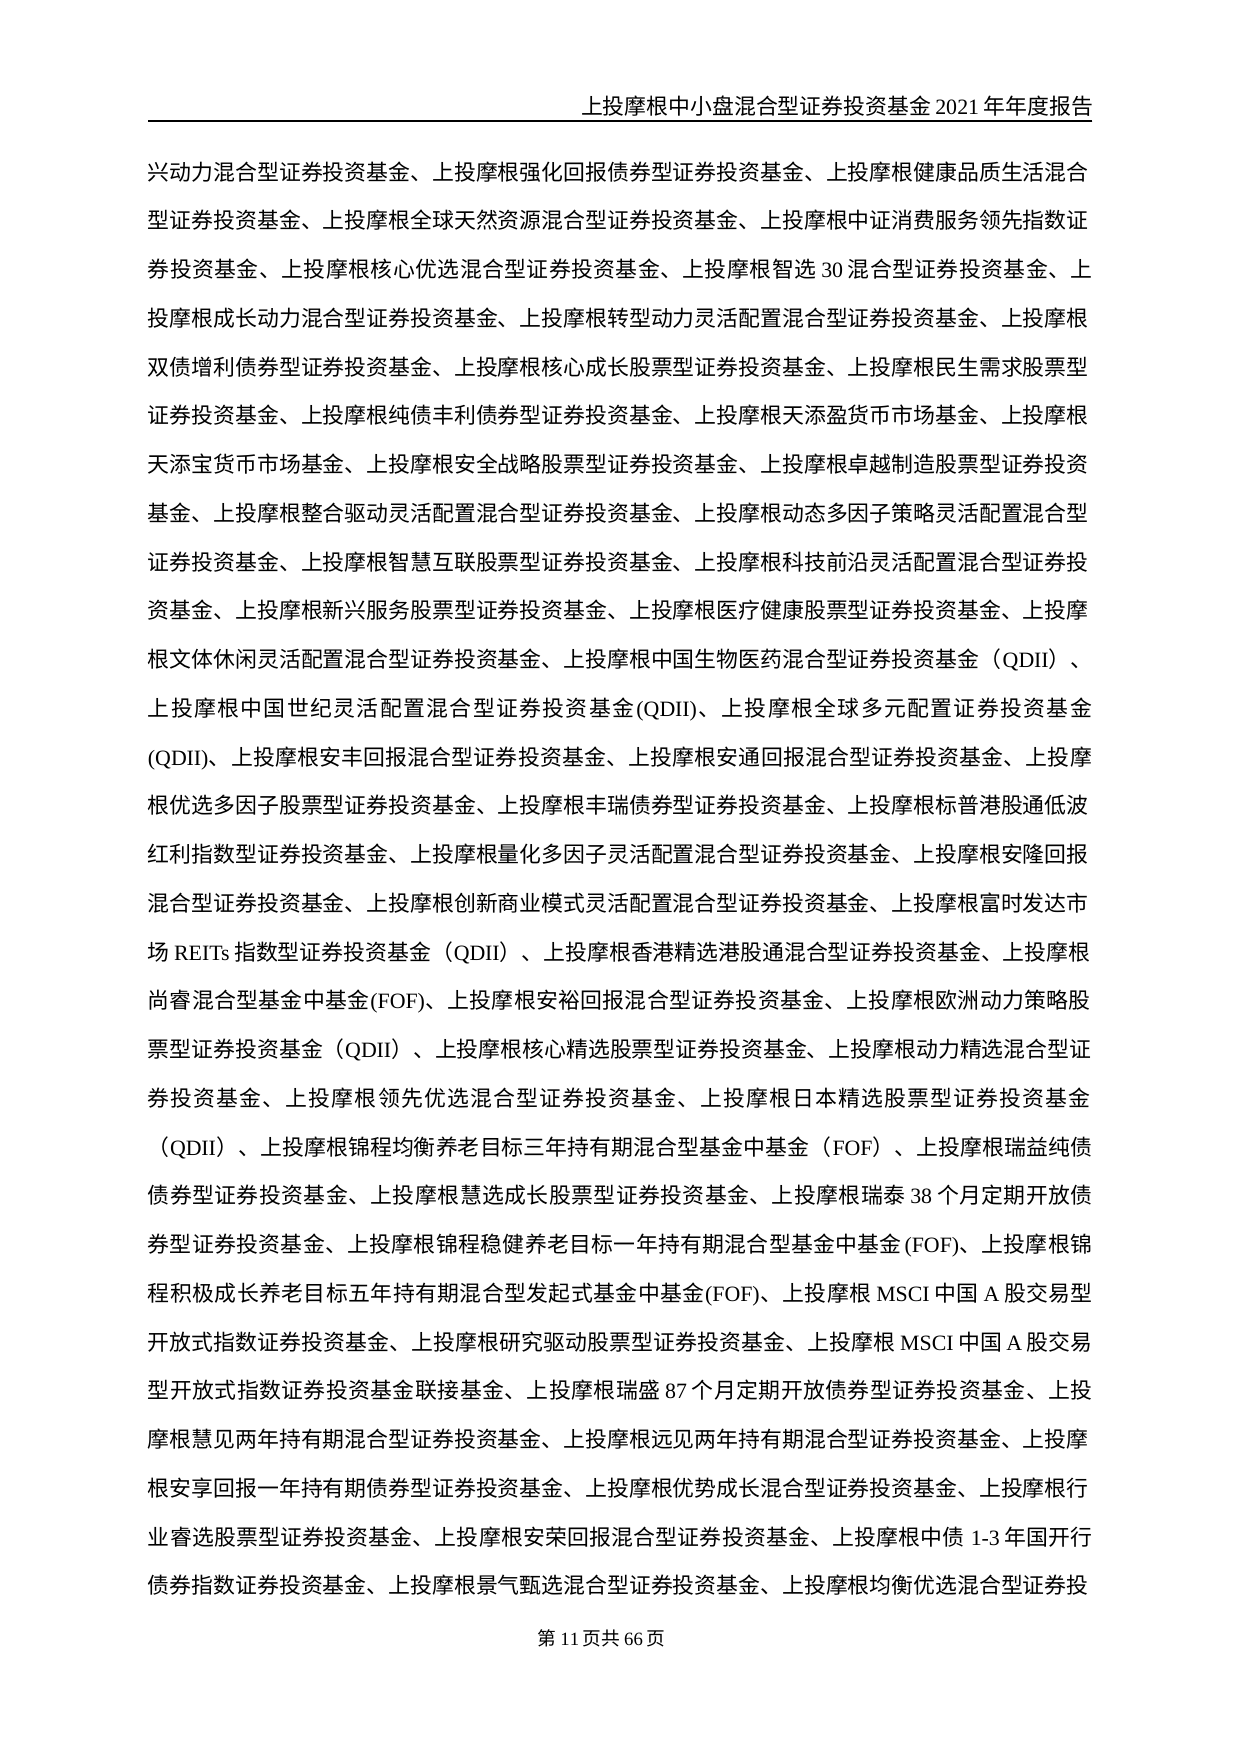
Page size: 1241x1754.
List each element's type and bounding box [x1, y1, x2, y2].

text [148, 154, 1092, 1601]
